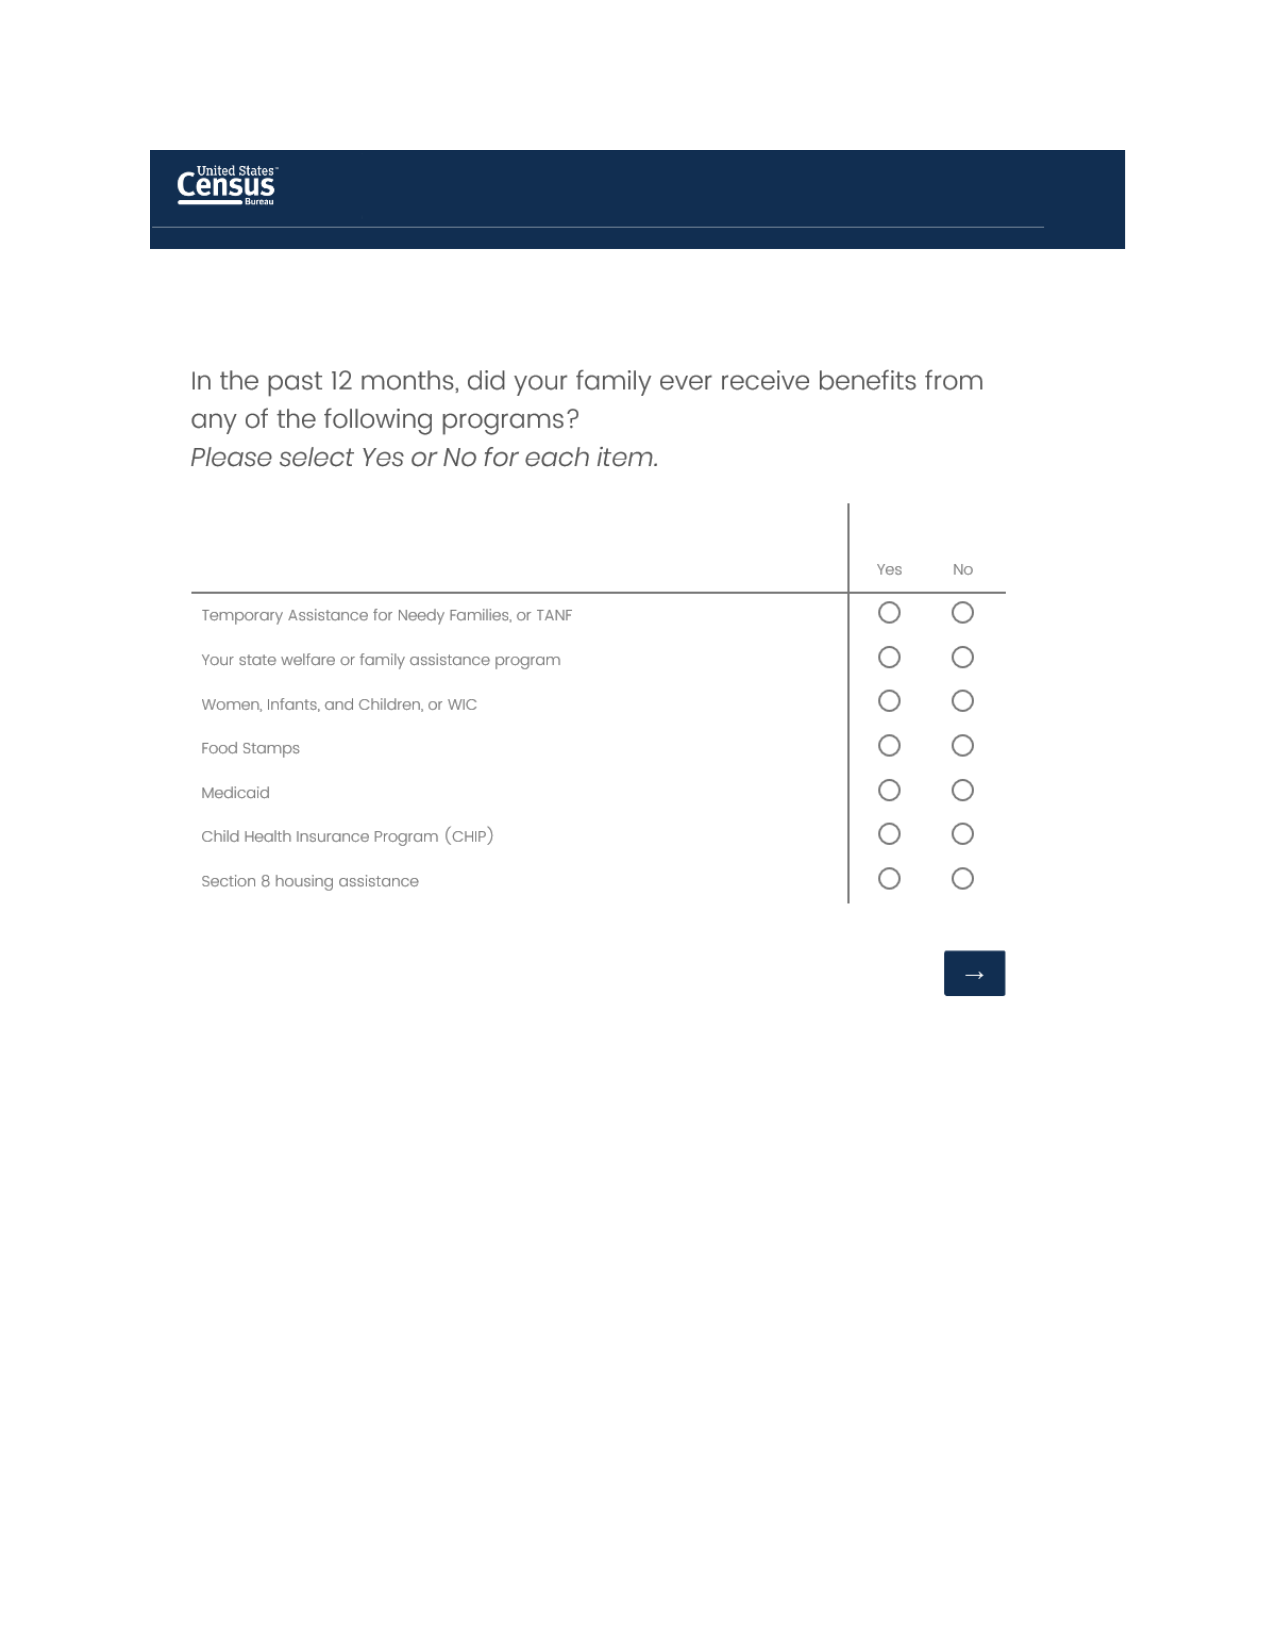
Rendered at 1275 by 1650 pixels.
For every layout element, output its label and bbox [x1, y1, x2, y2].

picture [150, 150, 1125, 1028]
